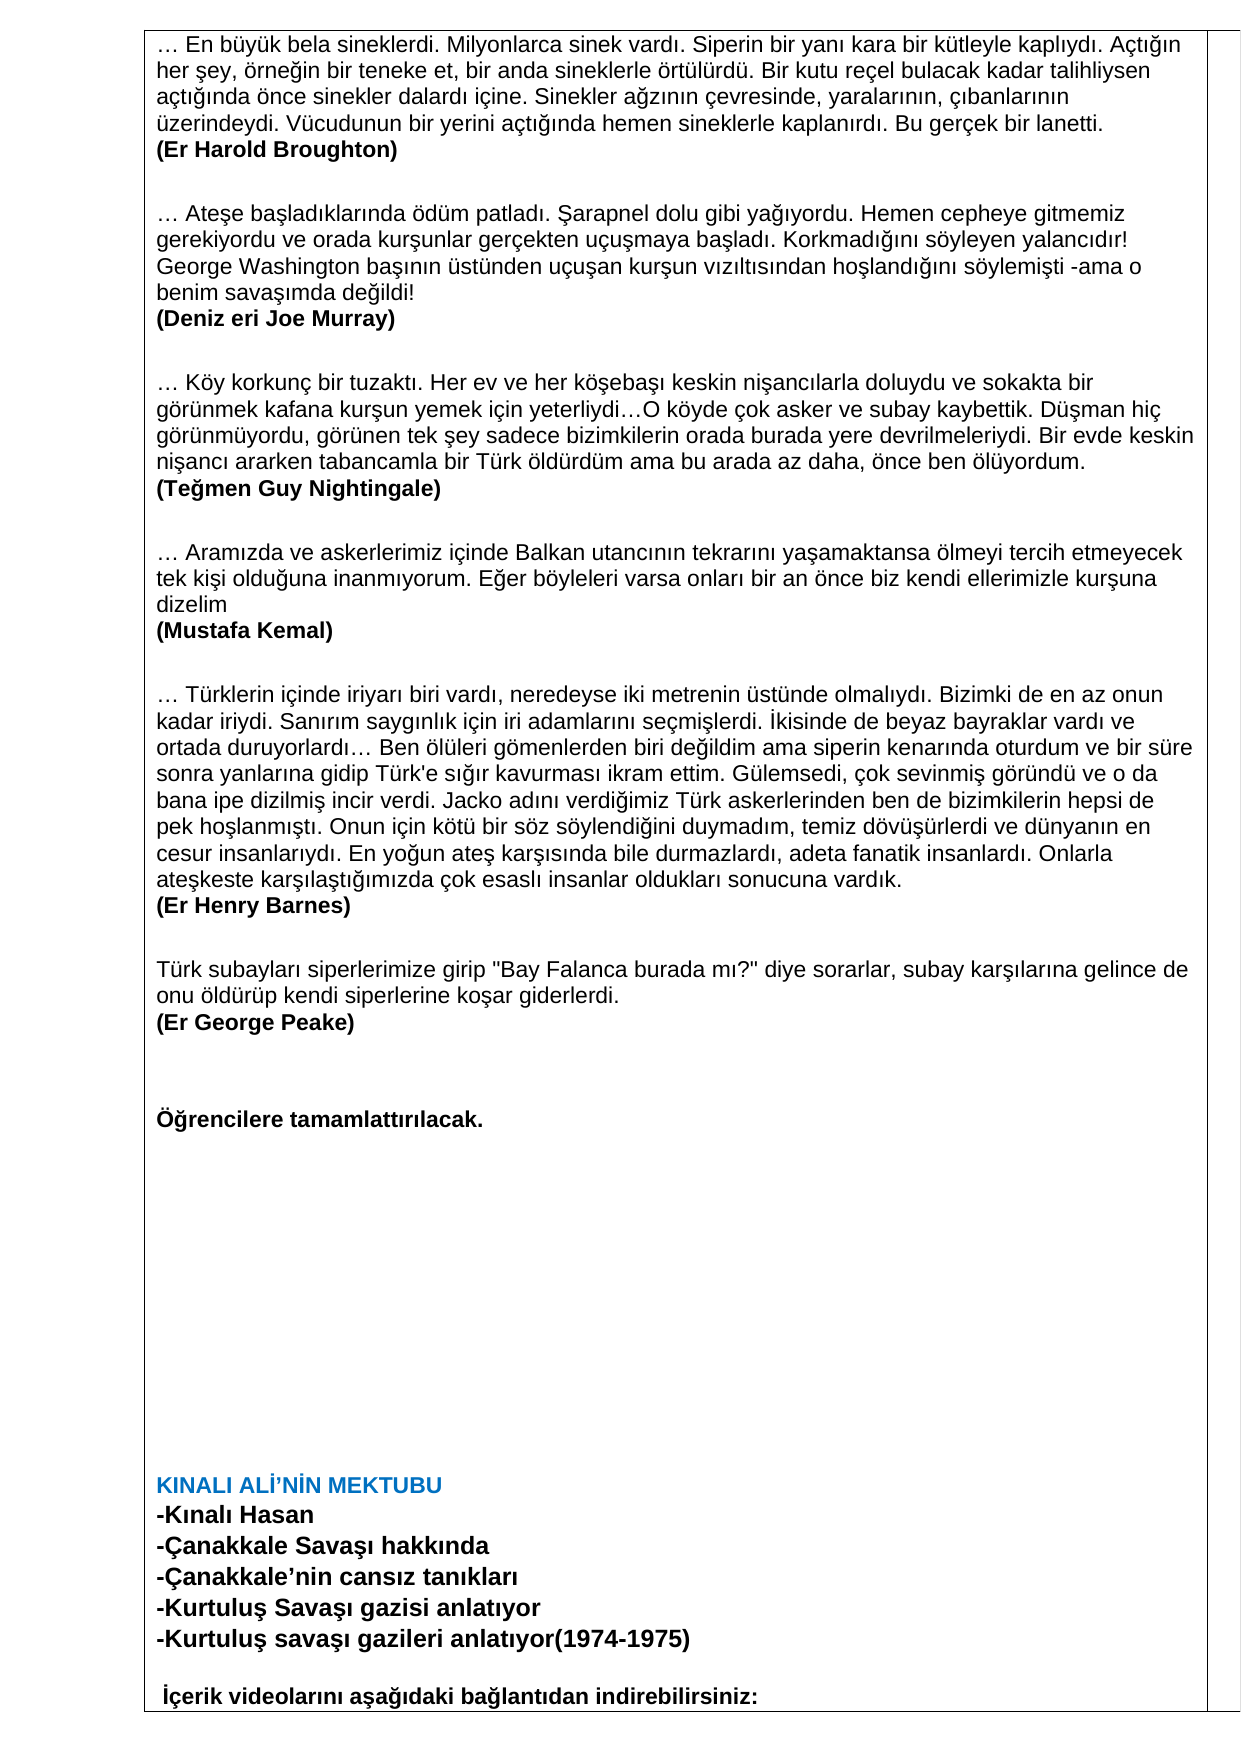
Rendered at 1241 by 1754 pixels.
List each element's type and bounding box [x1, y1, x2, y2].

table_cell [1208, 31, 1240, 1711]
table_cell [145, 31, 1207, 1711]
